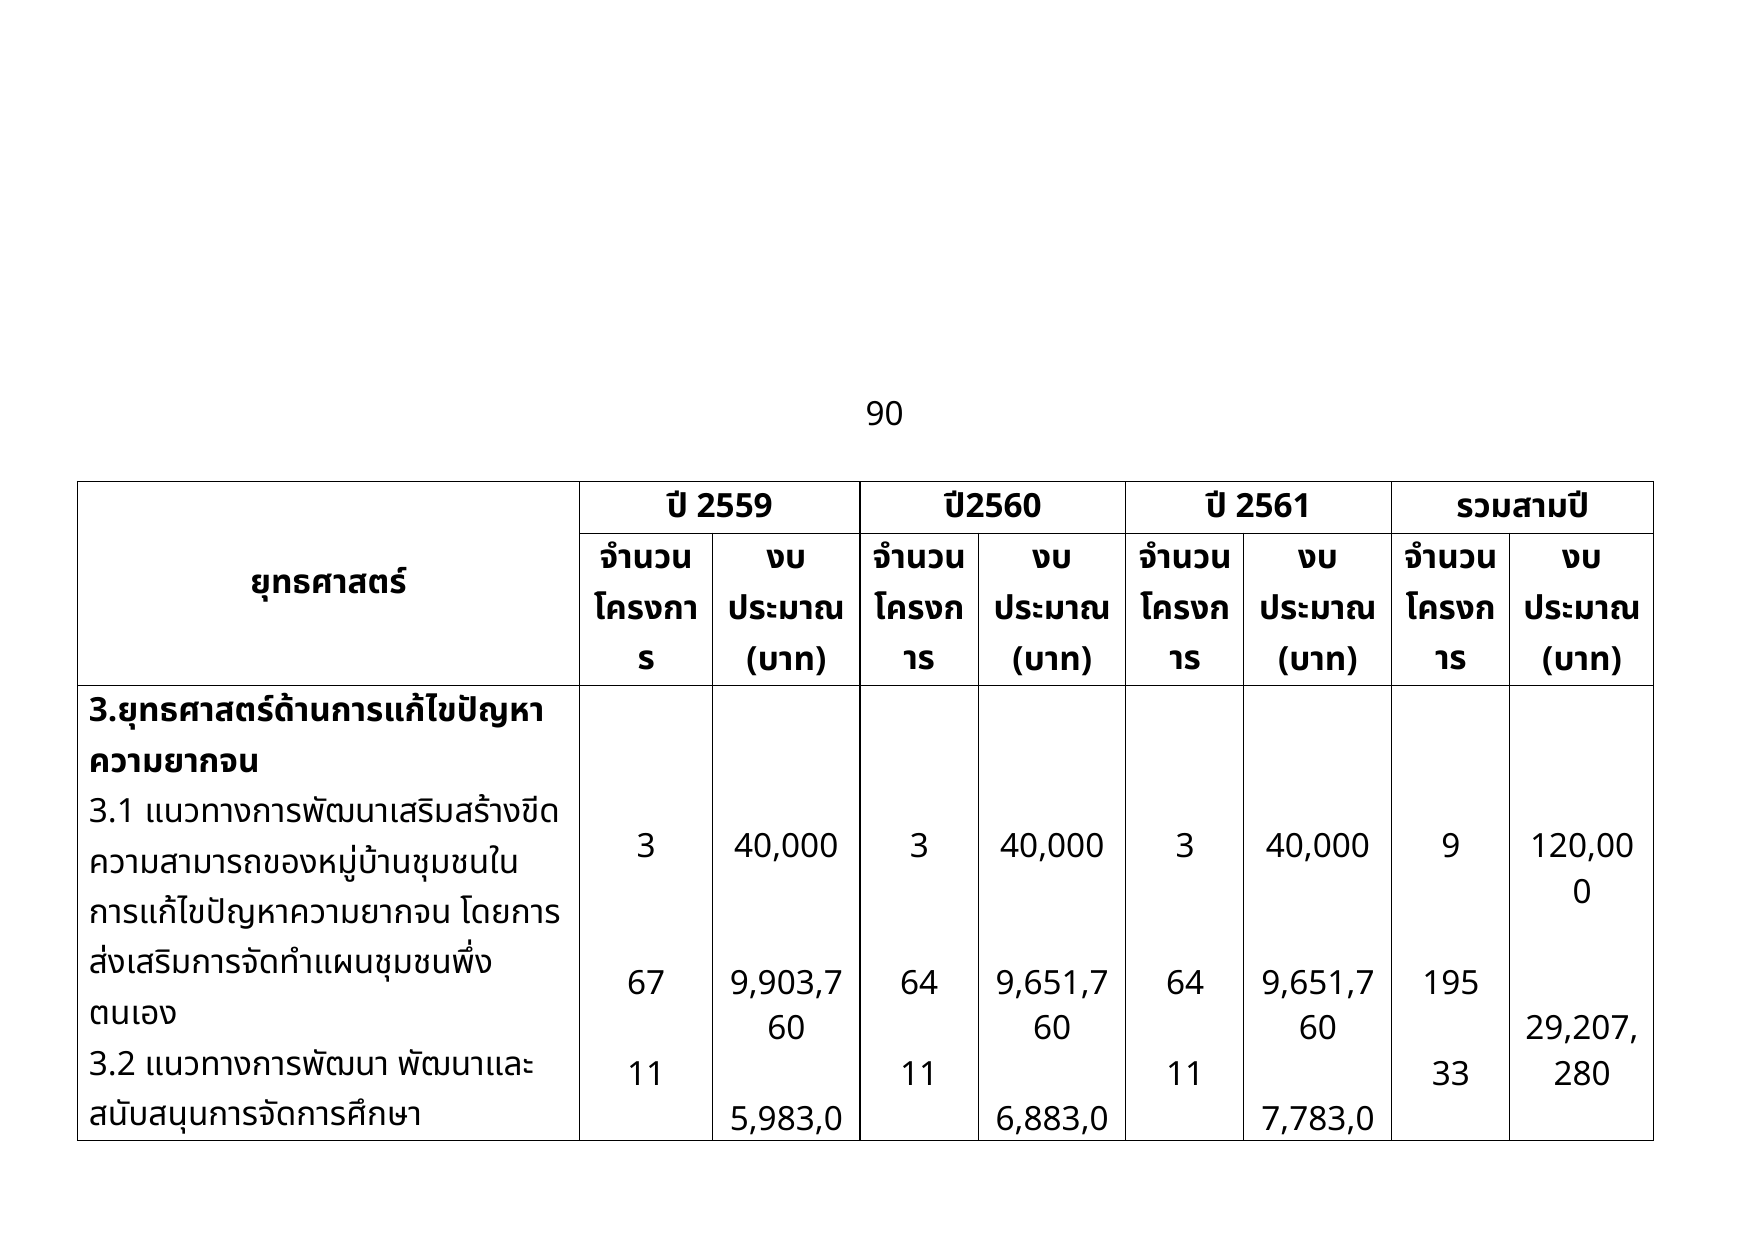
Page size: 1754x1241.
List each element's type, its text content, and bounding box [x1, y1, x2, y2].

table_header รวมสามปี [1392, 482, 1653, 532]
table_cell 3 67 11 16 [580, 686, 712, 1140]
table_cell จำนวน โครงการ [1126, 534, 1243, 685]
table_cell งบประมาณ (บาท) [979, 534, 1125, 685]
table_cell 3 64 11 14 [861, 686, 978, 1140]
table_cell 3 64 11 14 [1126, 686, 1243, 1140]
table_cell จำนวน โครงการ [861, 534, 978, 685]
table_cell งบประมาณ (บาท) [1510, 534, 1653, 685]
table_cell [713, 686, 859, 1140]
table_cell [979, 686, 1125, 1140]
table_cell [1244, 686, 1391, 1140]
table_cell จำนวน โครงการ [580, 534, 712, 685]
table_header ปี 2559 [580, 482, 859, 532]
table_cell งบประมาณ (บาท) [1244, 534, 1391, 685]
table_header ปี2560 [861, 482, 1125, 532]
table_cell งบประมาณ (บาท) [713, 534, 859, 685]
table_cell จำนวน โครงการ [1392, 534, 1509, 685]
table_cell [78, 686, 579, 1140]
table_cell 9 195 33 44 [1392, 686, 1509, 1140]
table_header ปี 2561 [1126, 482, 1391, 532]
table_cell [1510, 686, 1653, 1140]
table_header ยุทธศาสตร์ [78, 482, 579, 685]
text 90 [89, 390, 1680, 435]
